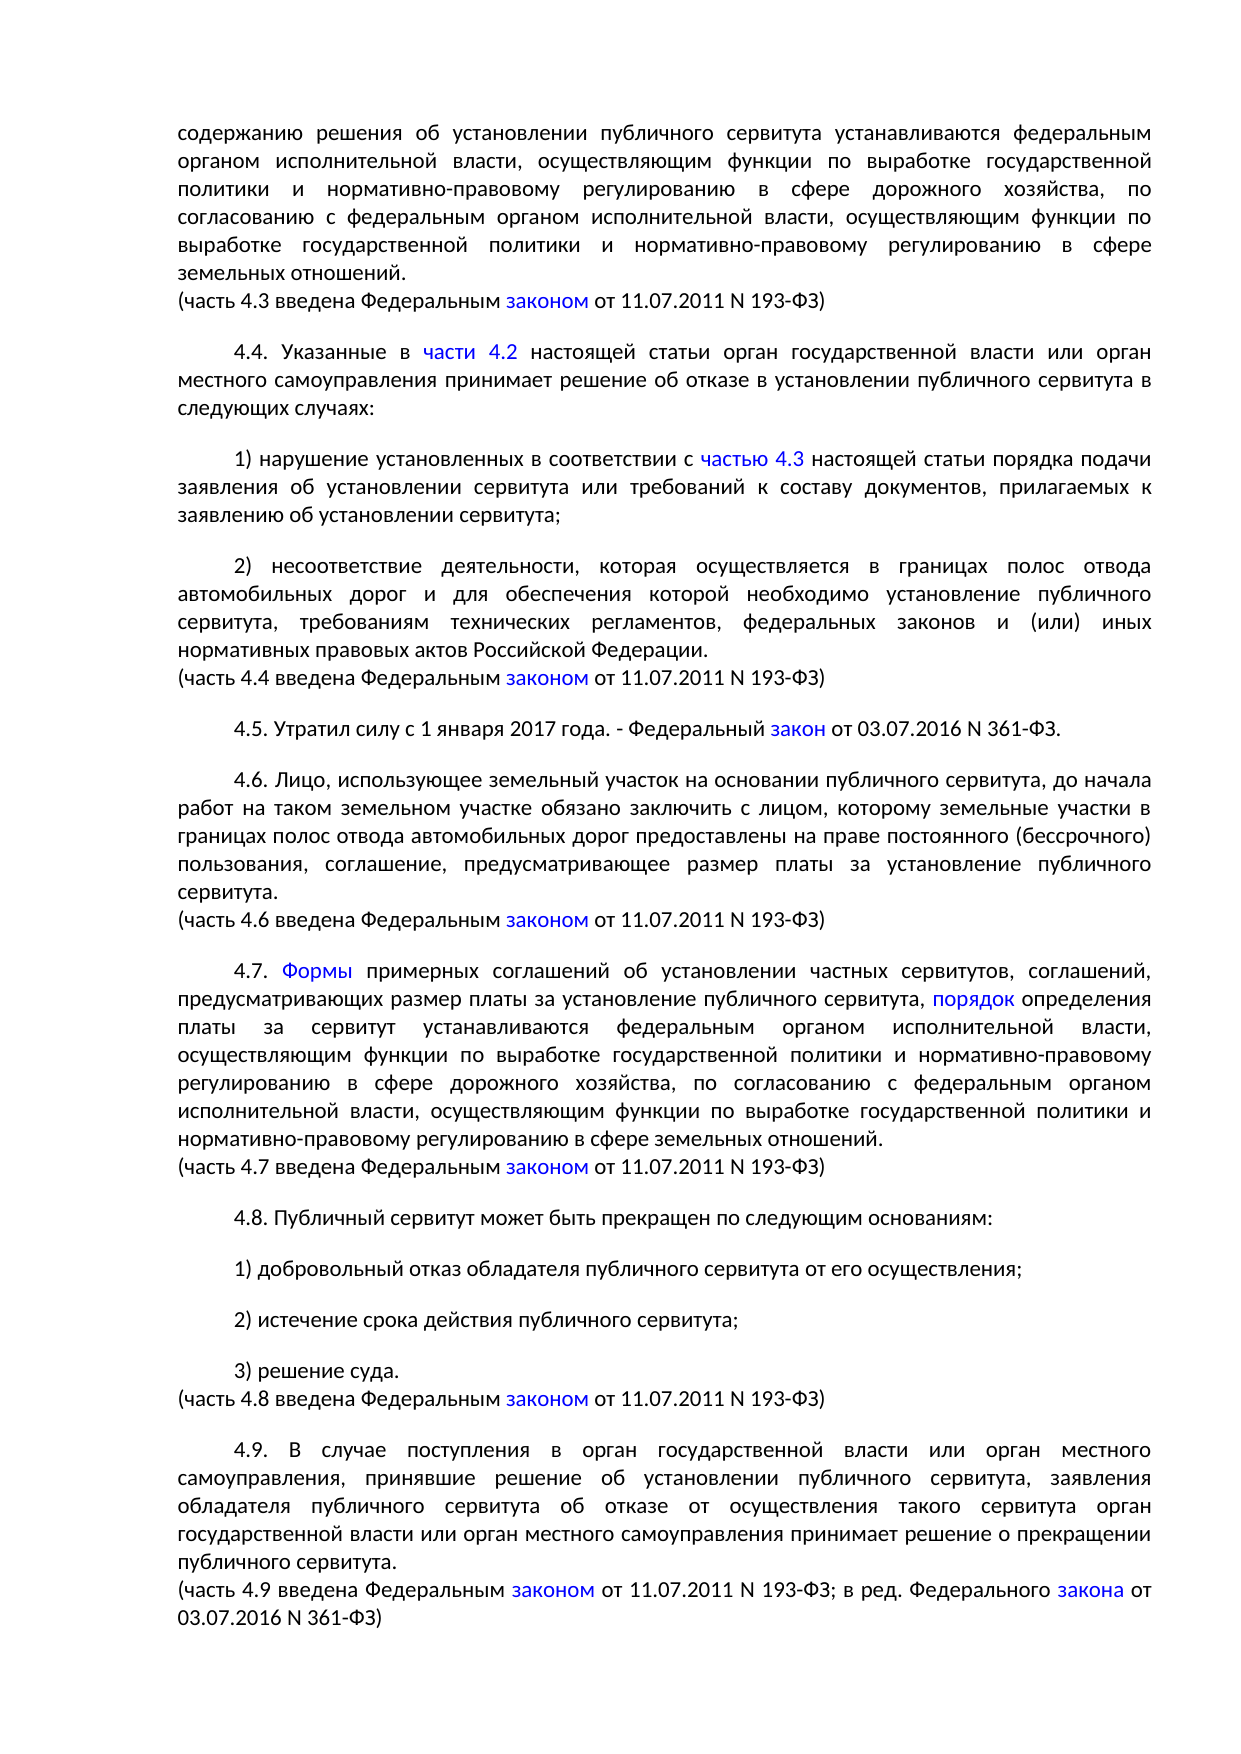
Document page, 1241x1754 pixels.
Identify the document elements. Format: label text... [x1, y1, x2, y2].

text (часть 4.8 введена Федеральным законом от 11.07.2011 N 193-ФЗ) [177, 1384, 1152, 1412]
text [177, 118, 1152, 286]
text 4.7. Формы примерных соглашений об установлении частных сервитутов, соглашений, предусматривающих размер платы за установление публичного сервитута, порядок определения платы за сервитут устанавливаются федеральным органом исполнительной власти, осуществляющим функции по выработке государственной политики и нормативно-правовому регулированию в сфере дорожного хозяйства, по согласованию с федеральным органом исполнительной власти, осуществляющим функции по выработке государственной политики и нормативно-правовому регулированию в сфере земельных отношений. [177, 956, 1152, 1152]
text 4.5. Утратил силу с 1 января 2017 года. - Федеральный закон от 03.07.2016 N 361-ФЗ. [177, 714, 1152, 742]
text 1) добровольный отказ обладателя публичного сервитута от его осуществления; [177, 1254, 1152, 1282]
text 4.9. В случае поступления в орган государственной власти или орган местного самоуправления, принявшие решение об установлении публичного сервитута, заявления обладателя публичного сервитута об отказе от осуществления такого сервитута орган государственной власти или орган местного самоуправления принимает решение о прекращении публичного сервитута. [177, 1435, 1152, 1575]
text 3) решение суда. [177, 1356, 1152, 1384]
text 2) несоответствие деятельности, которая осуществляется в границах полос отвода автомобильных дорог и для обеспечения которой необходимо установление публичного сервитута, требованиям технических регламентов, федеральных законов и (или) иных нормативных правовых актов Российской Федерации. [177, 551, 1152, 663]
text (часть 4.4 введена Федеральным законом от 11.07.2011 N 193-ФЗ) [177, 663, 1152, 691]
text (часть 4.3 введена Федеральным законом от 11.07.2011 N 193-ФЗ) [177, 286, 1152, 314]
text 1) нарушение установленных в соответствии с частью 4.3 настоящей статьи порядка подачи заявления об установлении сервитута или требований к составу документов, прилагаемых к заявлению об установлении сервитута; [177, 444, 1152, 528]
text (часть 4.9 введена Федеральным законом от 11.07.2011 N 193-ФЗ; в ред. Федерального закона от 03.07.2016 N 361-ФЗ) [177, 1575, 1152, 1631]
text 4.8. Публичный сервитут может быть прекращен по следующим основаниям: [177, 1203, 1152, 1231]
text 2) истечение срока действия публичного сервитута; [177, 1305, 1152, 1333]
text (часть 4.6 введена Федеральным законом от 11.07.2011 N 193-ФЗ) [177, 905, 1152, 933]
text 4.4. Указанные в части 4.2 настоящей статьи орган государственной власти или орган местного самоуправления принимает решение об отказе в установлении публичного сервитута в следующих случаях: [177, 337, 1152, 421]
text (часть 4.7 введена Федеральным законом от 11.07.2011 N 193-ФЗ) [177, 1152, 1152, 1180]
text 4.6. Лицо, использующее земельный участок на основании публичного сервитута, до начала работ на таком земельном участке обязано заключить с лицом, которому земельные участки в границах полос отвода автомобильных дорог предоставлены на праве постоянного (бессрочного) пользования, соглашение, предусматривающее размер платы за установление публичного сервитута. [177, 765, 1152, 905]
